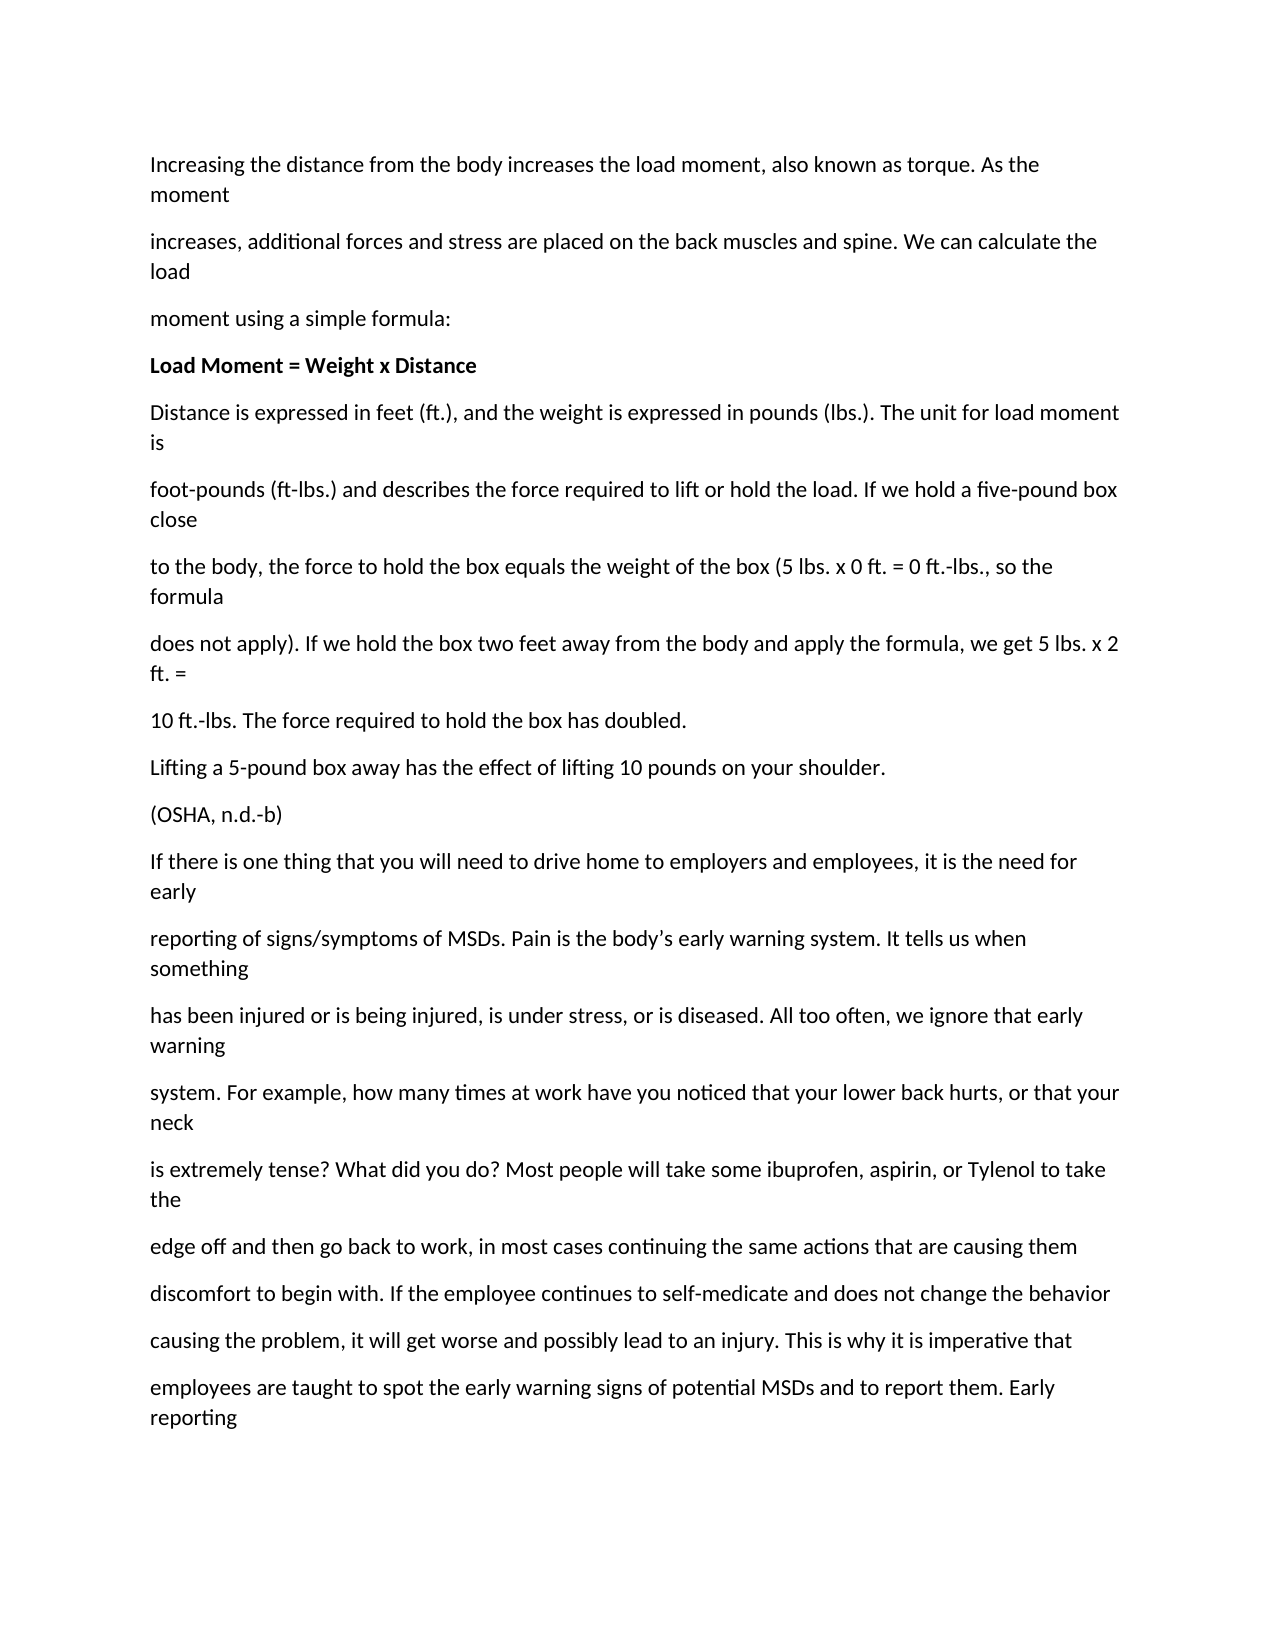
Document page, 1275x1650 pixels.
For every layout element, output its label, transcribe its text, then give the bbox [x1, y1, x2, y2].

text has been injured or is being injured, is under stress, or is diseased. All too often, we ignore that early warning [150, 1001, 1125, 1059]
text reporting of signs/symptoms of MSDs. Pain is the body’s early warning system. It tells us when something [150, 924, 1125, 982]
text 10 ft.-lbs. The force required to hold the box has doubled. [150, 706, 1125, 734]
text system. For example, how many times at work have you noticed that your lower back hurts, or that your neck [150, 1078, 1125, 1136]
text employees are taught to spot the early warning signs of potential MSDs and to report them. Early reporting [150, 1373, 1125, 1431]
text does not apply). If we hold the box two feet away from the body and apply the formula, we get 5 lbs. x 2 ft. = [150, 629, 1125, 687]
text edge off and then go back to work, in most cases continuing the same actions that are causing them [150, 1232, 1125, 1260]
text Lifting a 5-pound box away has the effect of lifting 10 pounds on your shoulder. [150, 753, 1125, 781]
text is extremely tense? What did you do? Most people will take some ibuprofen, aspirin, or Tylenol to take the [150, 1155, 1125, 1213]
text discomfort to begin with. If the employee continues to self-medicate and does not change the behavior [150, 1279, 1125, 1307]
text to the body, the force to hold the box equals the weight of the box (5 lbs. x 0 ft. = 0 ft.-lbs., so the formula [150, 552, 1125, 610]
text increases, additional forces and stress are placed on the back muscles and spine. We can calculate the load [150, 227, 1125, 285]
text If there is one thing that you will need to drive home to employers and employees, it is the need for early [150, 847, 1125, 905]
text causing the problem, it will get worse and possibly lead to an injury. This is why it is imperative that [150, 1326, 1125, 1354]
text Increasing the distance from the body increases the load moment, also known as torque. As the moment [150, 150, 1125, 208]
text moment using a simple formula: [150, 304, 1125, 332]
text Load Moment = Weight x Distance [150, 351, 1125, 379]
text (OSHA, n.d.-b) [150, 800, 1125, 828]
text foot-pounds (ft-lbs.) and describes the force required to lift or hold the load. If we hold a five-pound box close [150, 475, 1125, 533]
text Distance is expressed in feet (ft.), and the weight is expressed in pounds (lbs.). The unit for load moment is [150, 398, 1125, 456]
